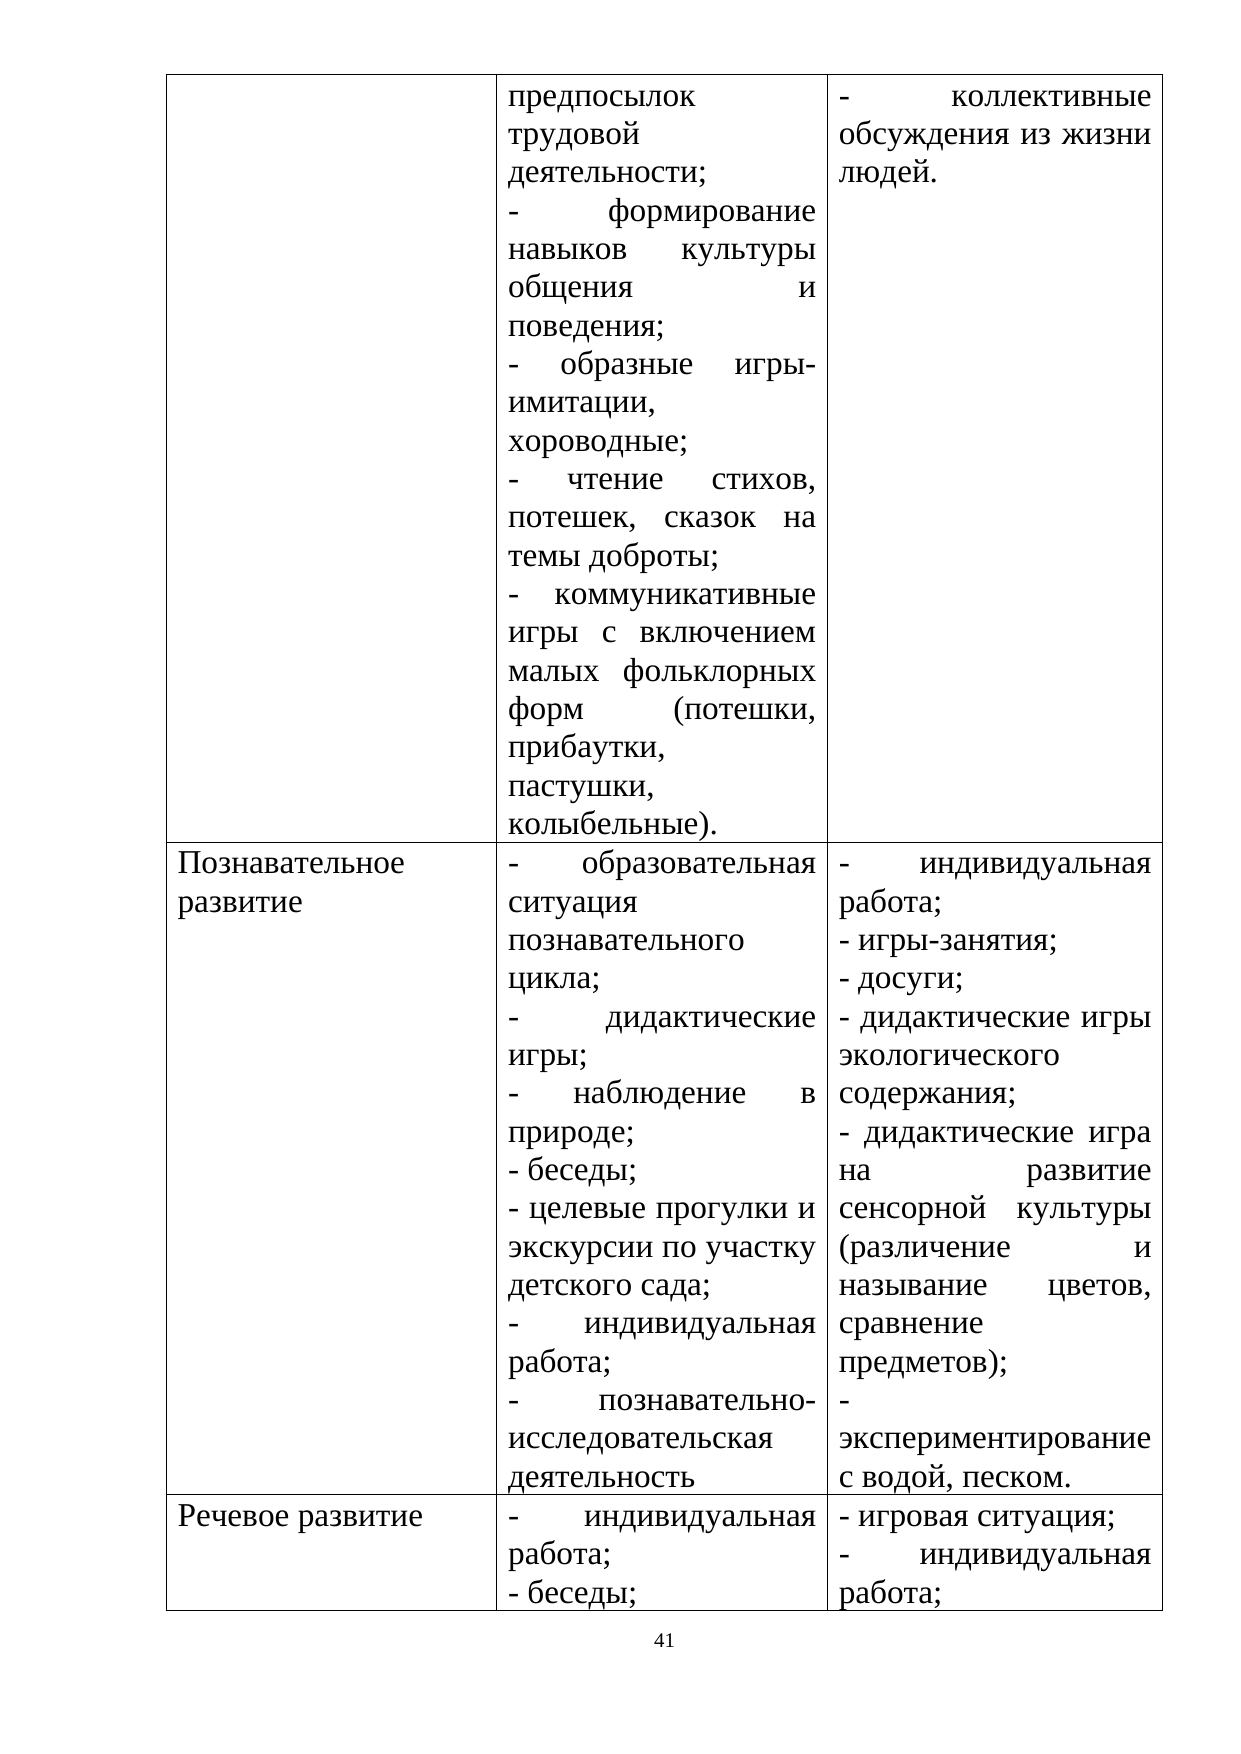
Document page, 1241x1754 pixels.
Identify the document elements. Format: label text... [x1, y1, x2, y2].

table_cell - индивидуальная работа; - игры-занятия; - досуги; - дидактические игры экологического содержания; - дидактические игра на развитие сенсорной культуры (различение и называние цветов, сравнение предметов); - экспериментирование с водой, песком. [828, 843, 1162, 1494]
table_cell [167, 75, 496, 842]
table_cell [497, 1495, 827, 1610]
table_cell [497, 75, 827, 842]
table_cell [828, 1495, 1162, 1610]
table_cell Речевое развитие [167, 1495, 496, 1610]
table_cell Познавательное развитие [167, 843, 496, 1494]
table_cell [828, 75, 1162, 842]
table_cell - образовательная ситуация познавательного цикла; - дидактические игры; - наблюдение в природе; - беседы; - целевые прогулки и экскурсии по участку детского сада; - индивидуальная работа; - познавательно-исследовательская деятельность [497, 843, 827, 1494]
